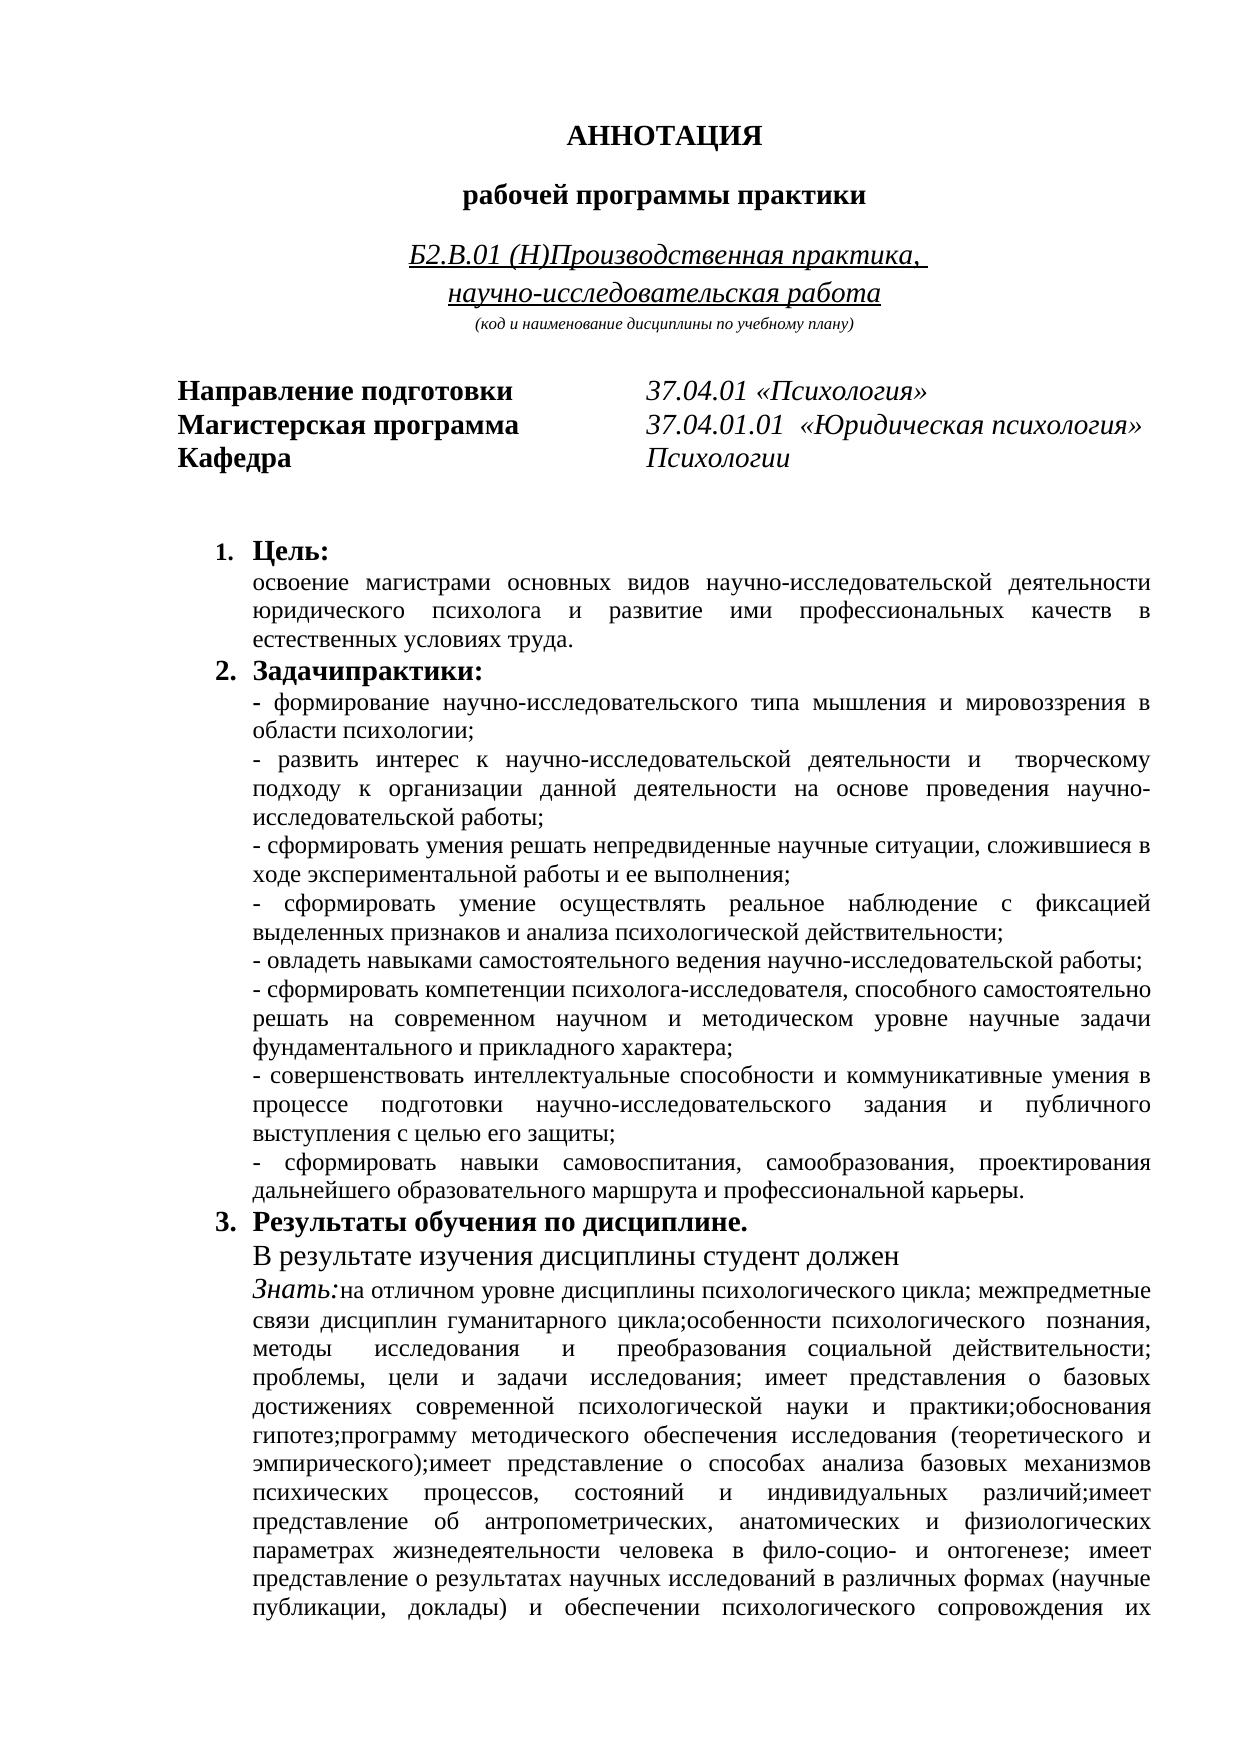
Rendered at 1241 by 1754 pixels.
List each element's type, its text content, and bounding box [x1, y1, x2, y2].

text (код и наименование дисциплины по учебному плану) [177, 314, 1152, 347]
list Цель: [215, 533, 1152, 567]
text рабочей программы практики [177, 177, 1152, 211]
list - развить интерес к научно-исследовательской деятельности и творческому подходу к организации данной деятельности на основе проведения научно-исследовательской работы; [252, 744, 1152, 830]
table_header 37.04.01 «Психология» [635, 373, 1163, 407]
list Результаты обучения по дисциплине. [215, 1204, 1152, 1238]
list Задачипрактики: [215, 653, 1152, 687]
list - сформировать навыки самовоспитания, самообразования, проектирования дальнейшего образовательного маршрута и профессиональной карьеры. [252, 1147, 1152, 1204]
list - формирование научно-исследовательского типа мышления и мировоззрения в области психологии; [252, 687, 1152, 744]
table_header Направление подготовки [166, 373, 635, 407]
table_cell Магистерская программа [166, 407, 635, 440]
list освоение магистрами основных видов научно-исследовательской деятельности юридического психолога и развитие ими профессиональных качеств в естественных условиях труда. [252, 567, 1152, 653]
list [252, 1271, 1152, 1621]
list - сформировать умение осуществлять реальное наблюдение с фиксацией выделенных признаков и анализа психологической действительности; [252, 888, 1152, 945]
list - совершенствовать интеллектуальные способности и коммуникативные умения в процессе подготовки научно-исследовательского задания и публичного выступления с целью его защиты; [252, 1060, 1152, 1147]
list - сформировать компетенции психолога-исследователя, способного самостоятельно решать на современном научном и методическом уровне научные задачи фундаментального и прикладного характера; [252, 974, 1152, 1060]
text АННОТАЦИЯ [177, 118, 1152, 152]
list - сформировать умения решать непредвиденные научные ситуации, сложившиеся в ходе экспериментальной работы и ее выполнения; [252, 830, 1152, 888]
table_cell 37.04.01.01 «Юридическая психология» [635, 407, 1163, 440]
text Б2.В.01 (Н)Производственная практика, [177, 237, 1152, 270]
list - овладеть навыками самостоятельного ведения научно-исследовательской работы; [252, 945, 1152, 974]
table_cell Психологии [635, 440, 1163, 474]
text научно-исследовательская работа [177, 275, 1152, 309]
table_cell Кафедра [166, 440, 635, 474]
list В результате изучения дисциплины студент должен [252, 1238, 1152, 1271]
